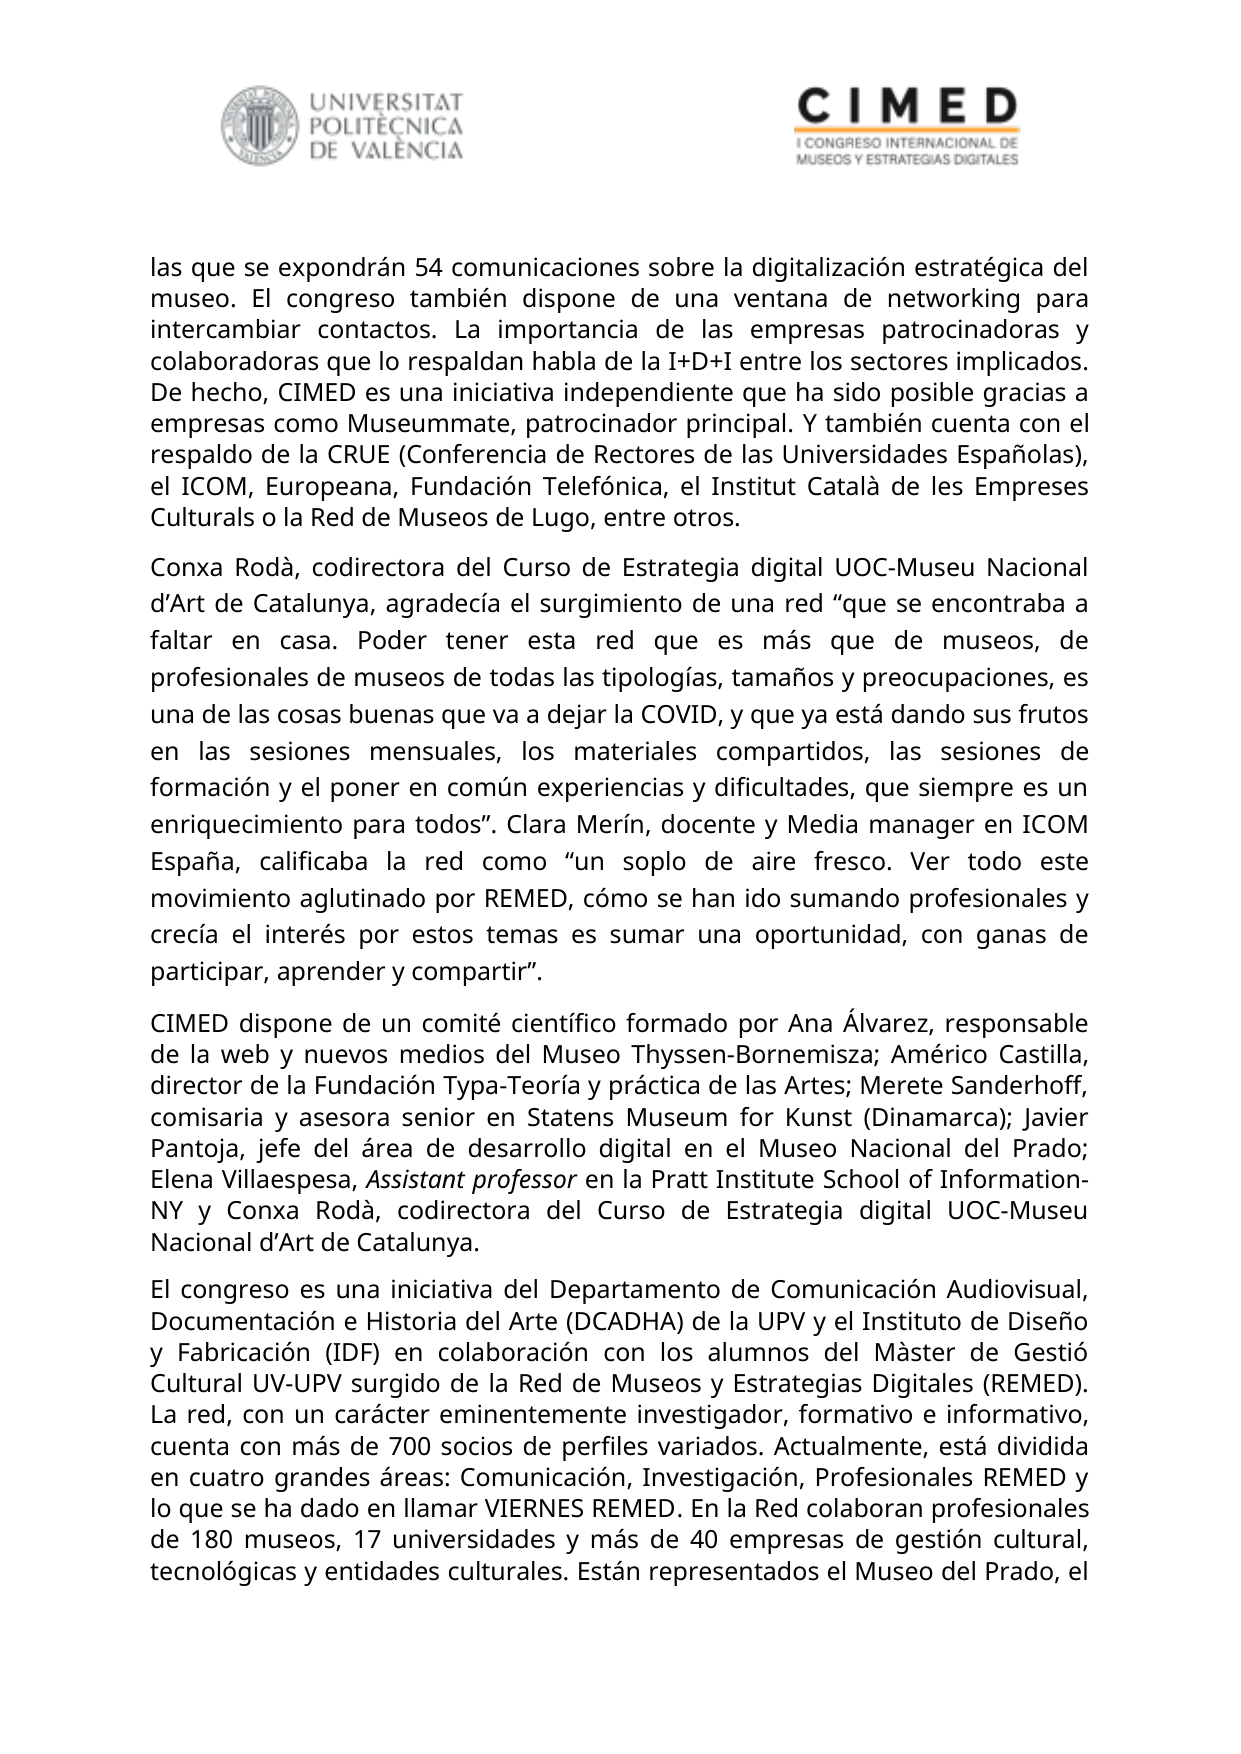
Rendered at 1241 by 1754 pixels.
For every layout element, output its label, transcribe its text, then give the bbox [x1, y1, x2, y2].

picture [202, 75, 1036, 179]
text CIMED dispone de un comité científico formado por Ana Álvarez, responsable de la web y nuevos medios del Museo Thyssen-Bornemisza; Américo Castilla, director de la Fundación Typa-Teoría y práctica de las Artes; Merete Sanderhoff, comisaria y asesora senior en Statens Museum for Kunst (Dinamarca); Javier Pantoja, jefe del área de desarrollo digital en el Museo Nacional del Prado; Elena Villaespesa, Assistant professor en la Pratt Institute School of Information-NY y Conxa Rodà, codirectora del Curso de Estrategia digital UOC-Museu Nacional d’Art de Catalunya. [150, 1007, 1090, 1257]
text Conxa Rodà, codirectora del Curso de Estrategia digital UOC-Museu Nacional d’Art de Catalunya, agradecía el surgimiento de una red “que se encontraba a faltar en casa. Poder tener esta red que es más que de museos, de profesionales de museos de todas las tipologías, tamaños y preocupaciones, es una de las cosas buenas que va a dejar la COVID, y que ya está dando sus frutos en las sesiones mensuales, los materiales compartidos, las sesiones de formación y el poner en común experiencias y dificultades, que siempre es un enriquecimiento para todos”. Clara Merín, docente y Media manager en ICOM España, calificaba la red como “un soplo de aire fresco. Ver todo este movimiento aglutinado por REMED, cómo se han ido sumando profesionales y crecía el interés por estos temas es sumar una oportunidad, con ganas de participar, aprender y compartir”. [150, 549, 1090, 988]
